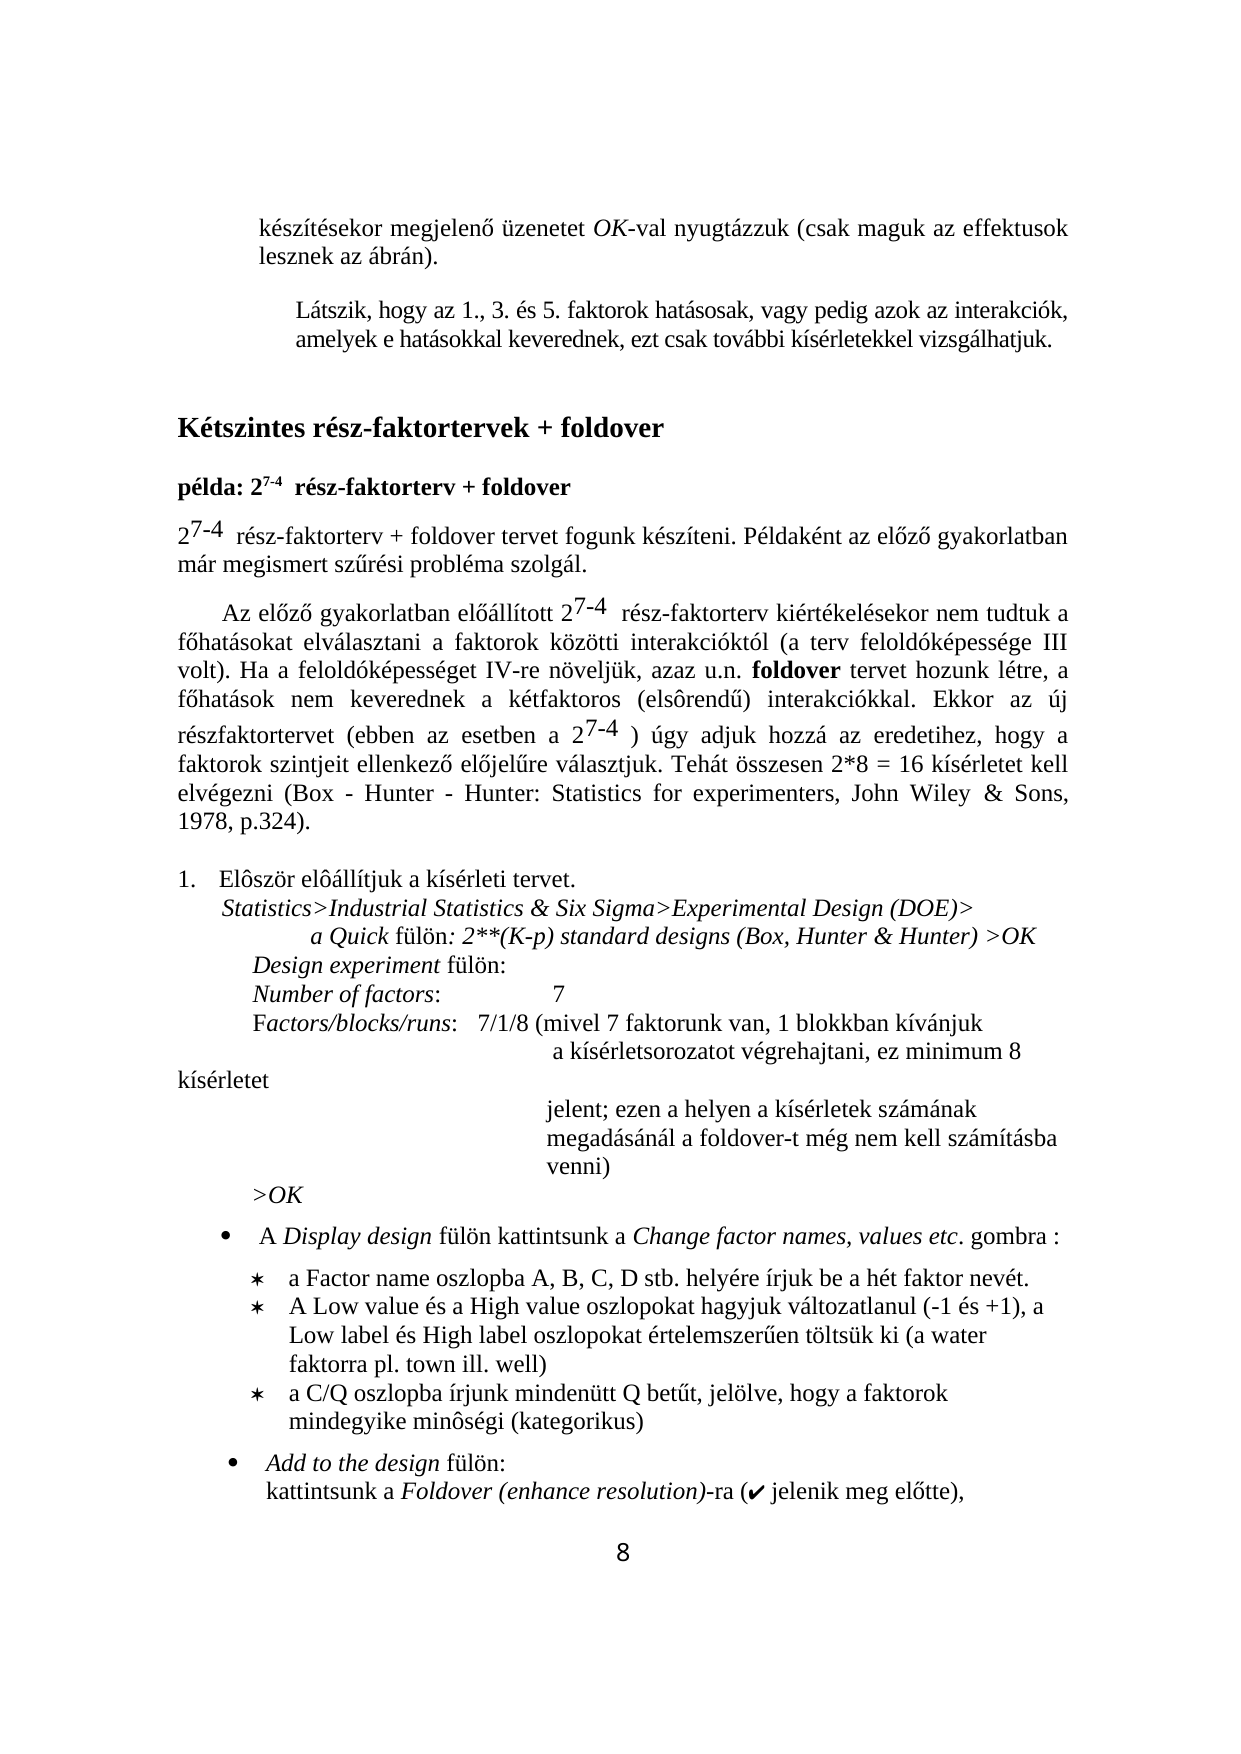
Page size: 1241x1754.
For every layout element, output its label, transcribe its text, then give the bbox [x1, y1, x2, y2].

text Design experiment fülön: [177, 950, 1069, 979]
text Látszik, hogy az 1., 3. és 5. faktorok hatásosak, vagy pedig azok az interakciók, amelyek e hatásokkal keverednek, ezt csak további kísérletekkel vizsgálhatjuk. [295, 295, 1069, 353]
text Number of factors: 7 [177, 979, 1069, 1008]
text 1. Elôször elôállítjuk a kísérleti tervet. [177, 864, 1069, 893]
text Kétszintes rész-faktortervek + foldover [177, 410, 1069, 444]
text 27-4 rész-faktorterv + foldover tervet fogunk készíteni. Példaként az előző gyakorlatban már megismert szűrési probléma szolgál. [177, 514, 1069, 578]
text kattintsunk a Foldover (enhance resolution)-ra ( jelenik meg előtte), [266, 1476, 1069, 1505]
list a C/Q oszlopba írjunk mindenütt Q betűt, jelölve, hogy a faktorok mindegyike minôségi (kategorikus) [251, 1378, 1069, 1435]
text jelent; ezen a helyen a kísérletek számának megadásánál a foldover-t még nem kell számításba venni) [546, 1094, 1069, 1180]
list A Low value és a High value oszlopokat hagyjuk változatlanul (-1 és +1), a Low label és High label oszlopokat értelemszerűen töltsük ki (a water faktorra pl. town ill. well) [251, 1291, 1069, 1378]
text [221, 213, 1069, 270]
text Factors/blocks/runs: 7/1/8 (mivel 7 faktorunk van, 1 blokkban kívánjuk [177, 1008, 1069, 1036]
list Add to the design fülön: [228, 1448, 1069, 1476]
text Az előző gyakorlatban előállított 27-4 rész-faktorterv kiértékelésekor nem tudtuk a főhatásokat elválasztani a faktorok közötti interakcióktól (a terv feloldóképessége III volt). Ha a feloldóképességet IV-re növeljük, azaz u.n. foldover tervet hozunk létre, a főhatások nem keverednek a kétfaktoros (elsôrendű) interakciókkal. Ekkor az új részfaktortervet (ebben az esetben a 27-4 ) úgy adjuk hozzá az eredetihez, hogy a faktorok szintjeit ellenkező előjelűre választjuk. Tehát összesen 2*8 = 16 kísérletet kell elvégezni (Box - Hunter - Hunter: Statistics for experimenters, John Wiley & Sons, 1978, p.324). [177, 591, 1069, 835]
text példa: 27-4 rész-faktorterv + foldover [177, 472, 1069, 501]
text Statistics>Industrial Statistics & Six Sigma>Experimental Design (DOE)> a Quick fülön: 2**(K-p) standard designs (Box, Hunter & Hunter) >OK [222, 893, 1069, 950]
text a kísérletsorozatot végrehajtani, ez minimum 8 kísérletet [177, 1036, 1069, 1094]
text >OK [251, 1180, 1069, 1209]
text A Display design fülön kattintsunk a Change factor names, values etc. gombra : [221, 1221, 1069, 1250]
list a Factor name oszlopba A, B, C, D stb. helyére írjuk be a hét faktor nevét. [251, 1263, 1069, 1291]
